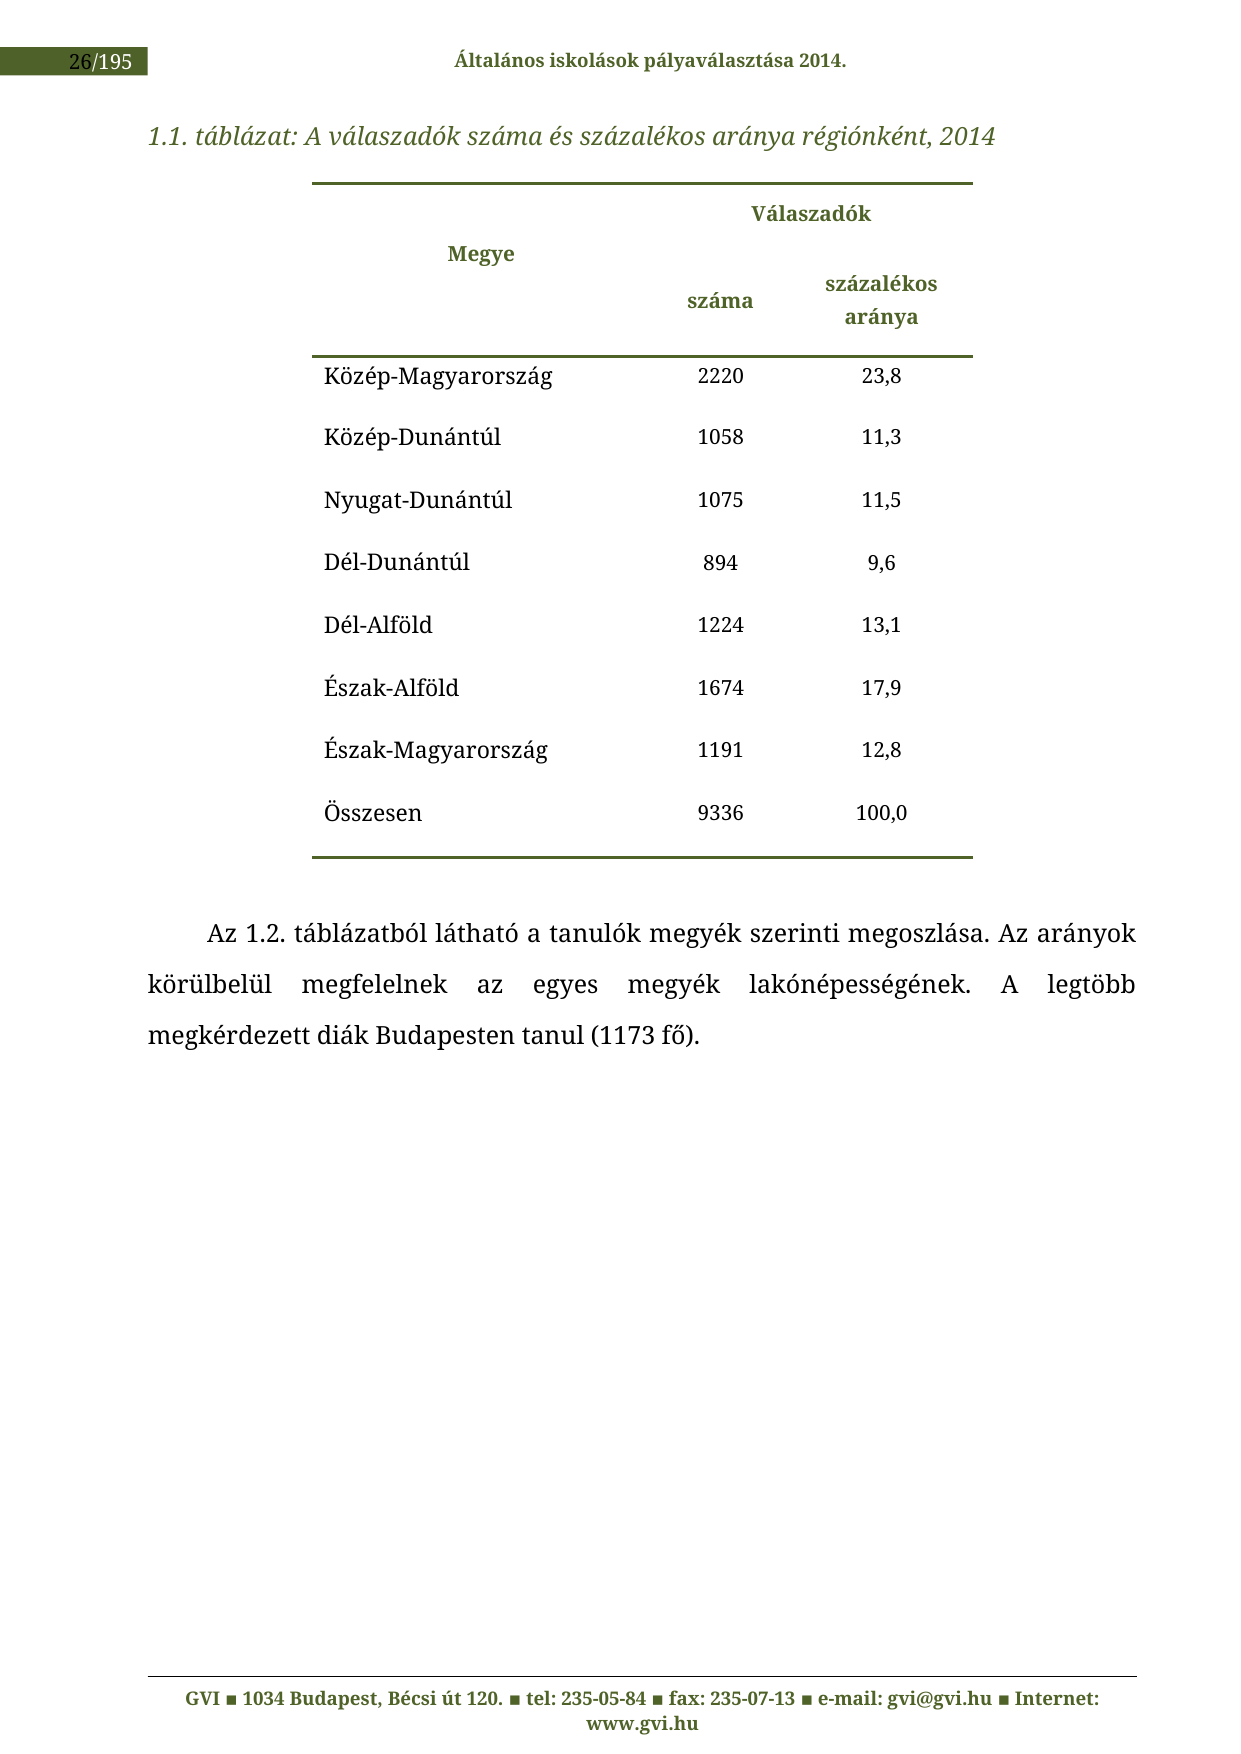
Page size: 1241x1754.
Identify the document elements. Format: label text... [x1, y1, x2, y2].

table_cell 17,9 [791, 668, 972, 731]
table_cell 9336 [650, 794, 791, 856]
table_cell 100,0 [791, 794, 972, 856]
table_cell Dél-Alföld [312, 606, 650, 668]
table_cell 23,8 [791, 358, 972, 418]
table_cell Összesen [312, 794, 650, 856]
table_cell Észak-Alföld [312, 668, 650, 731]
table_cell 11,5 [791, 480, 972, 543]
table_cell Nyugat-Dunántúl [312, 480, 650, 543]
table_cell 894 [650, 543, 791, 606]
table_cell százalékos aránya [791, 266, 972, 355]
table_cell 13,1 [791, 606, 972, 668]
table_cell Észak-Magyarország [312, 731, 650, 793]
table_cell száma [650, 266, 791, 355]
table_cell Közép-Dunántúl [312, 418, 650, 480]
table_cell 1674 [650, 668, 791, 731]
table_cell Dél-Dunántúl [312, 543, 650, 606]
table_cell 12,8 [791, 731, 972, 793]
table_header Válaszadók [650, 185, 972, 266]
table_header Megye [312, 185, 650, 355]
table_cell 1191 [650, 731, 791, 793]
table_cell 9,6 [791, 543, 972, 606]
table_cell 1075 [650, 480, 791, 543]
text 1.1. táblázat: A válaszadók száma és százalékos aránya régiónként, 2014 [148, 118, 1137, 152]
text Az 1.2. táblázatból látható a tanulók megyék szerinti megoszlása. Az arányok körülbelül megfelelnek az egyes megyék lakónépességének. A legtöbb megkérdezett diák Budapesten tanul (1173 fő). [148, 916, 1137, 1052]
table_cell 11,3 [791, 418, 972, 480]
table_cell 1058 [650, 418, 791, 480]
table_cell 1224 [650, 606, 791, 668]
table_cell Közép-Magyarország [312, 358, 650, 418]
table_cell 2220 [650, 358, 791, 418]
